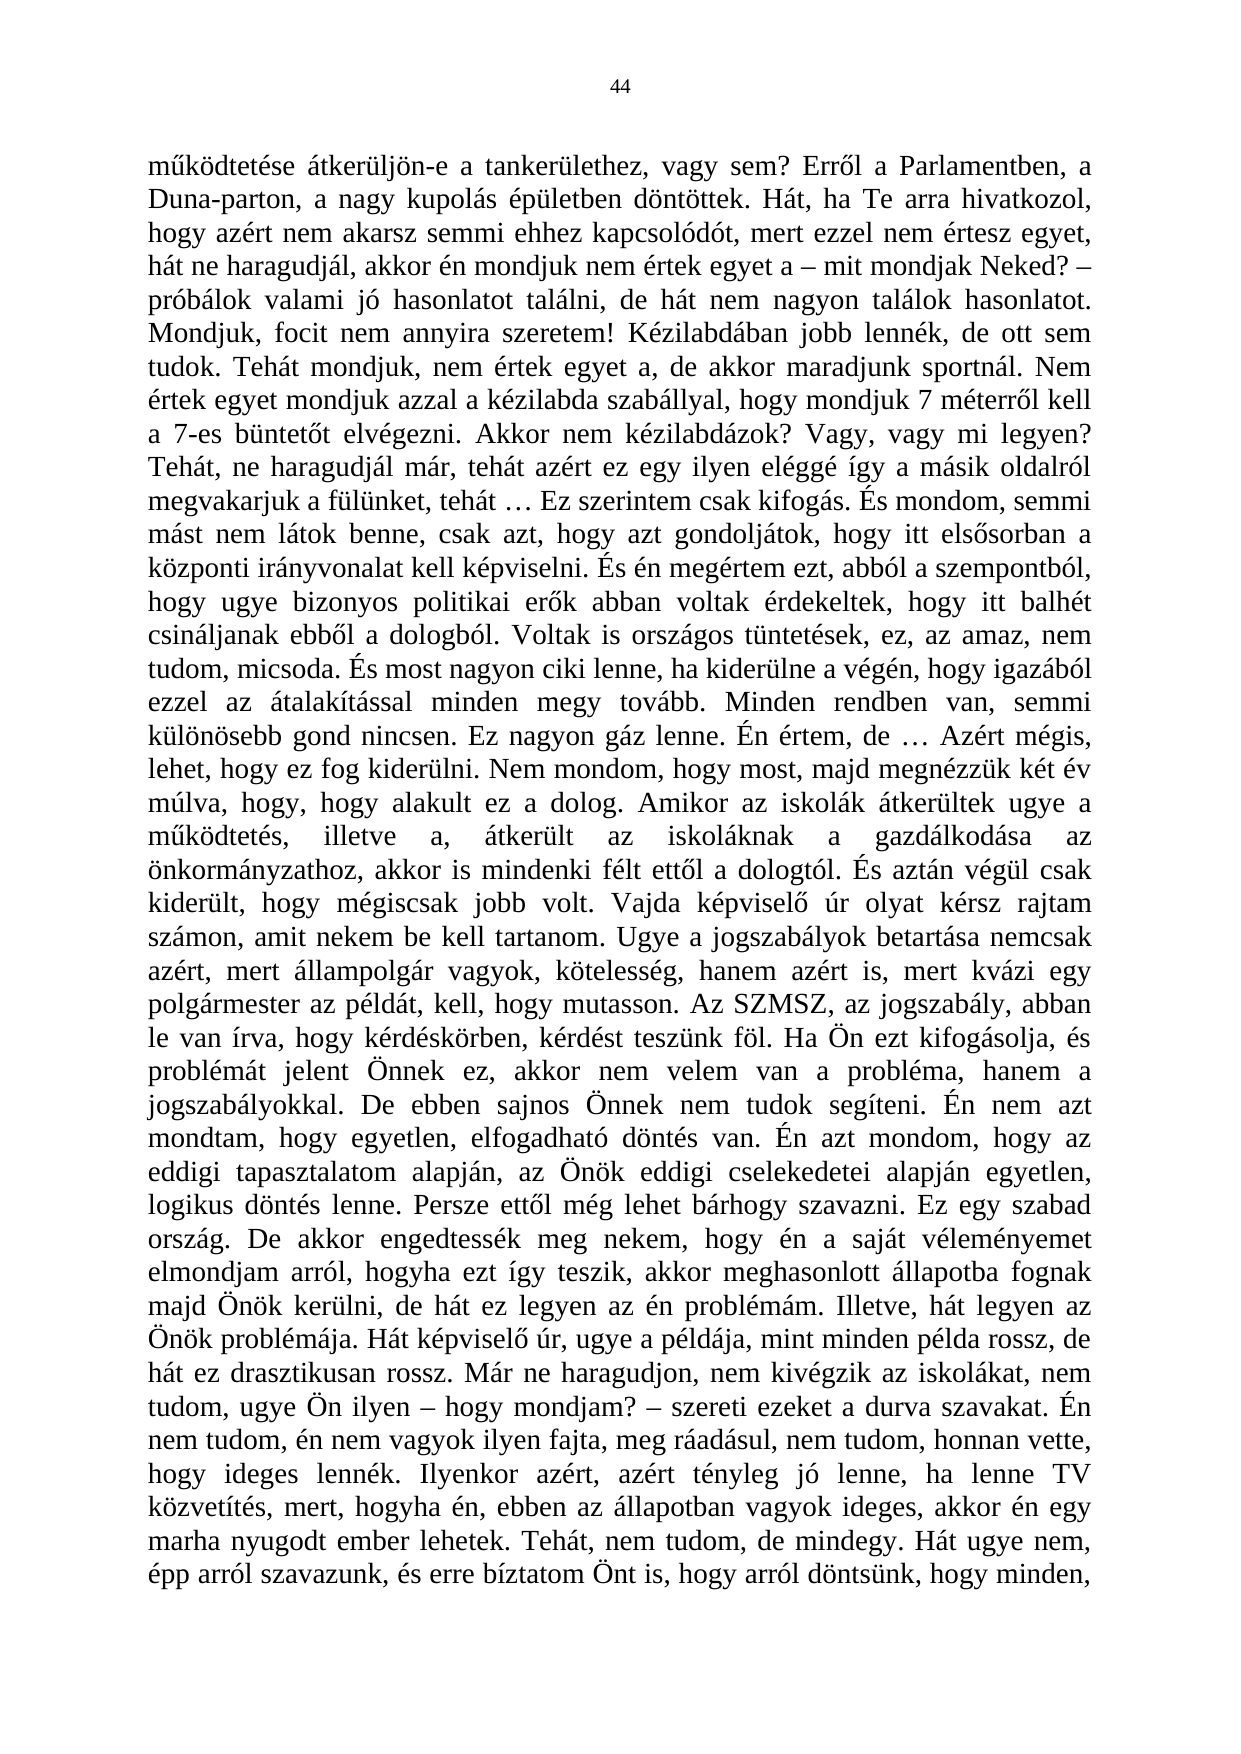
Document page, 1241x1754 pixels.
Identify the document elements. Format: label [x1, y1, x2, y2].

text [148, 148, 1093, 1590]
